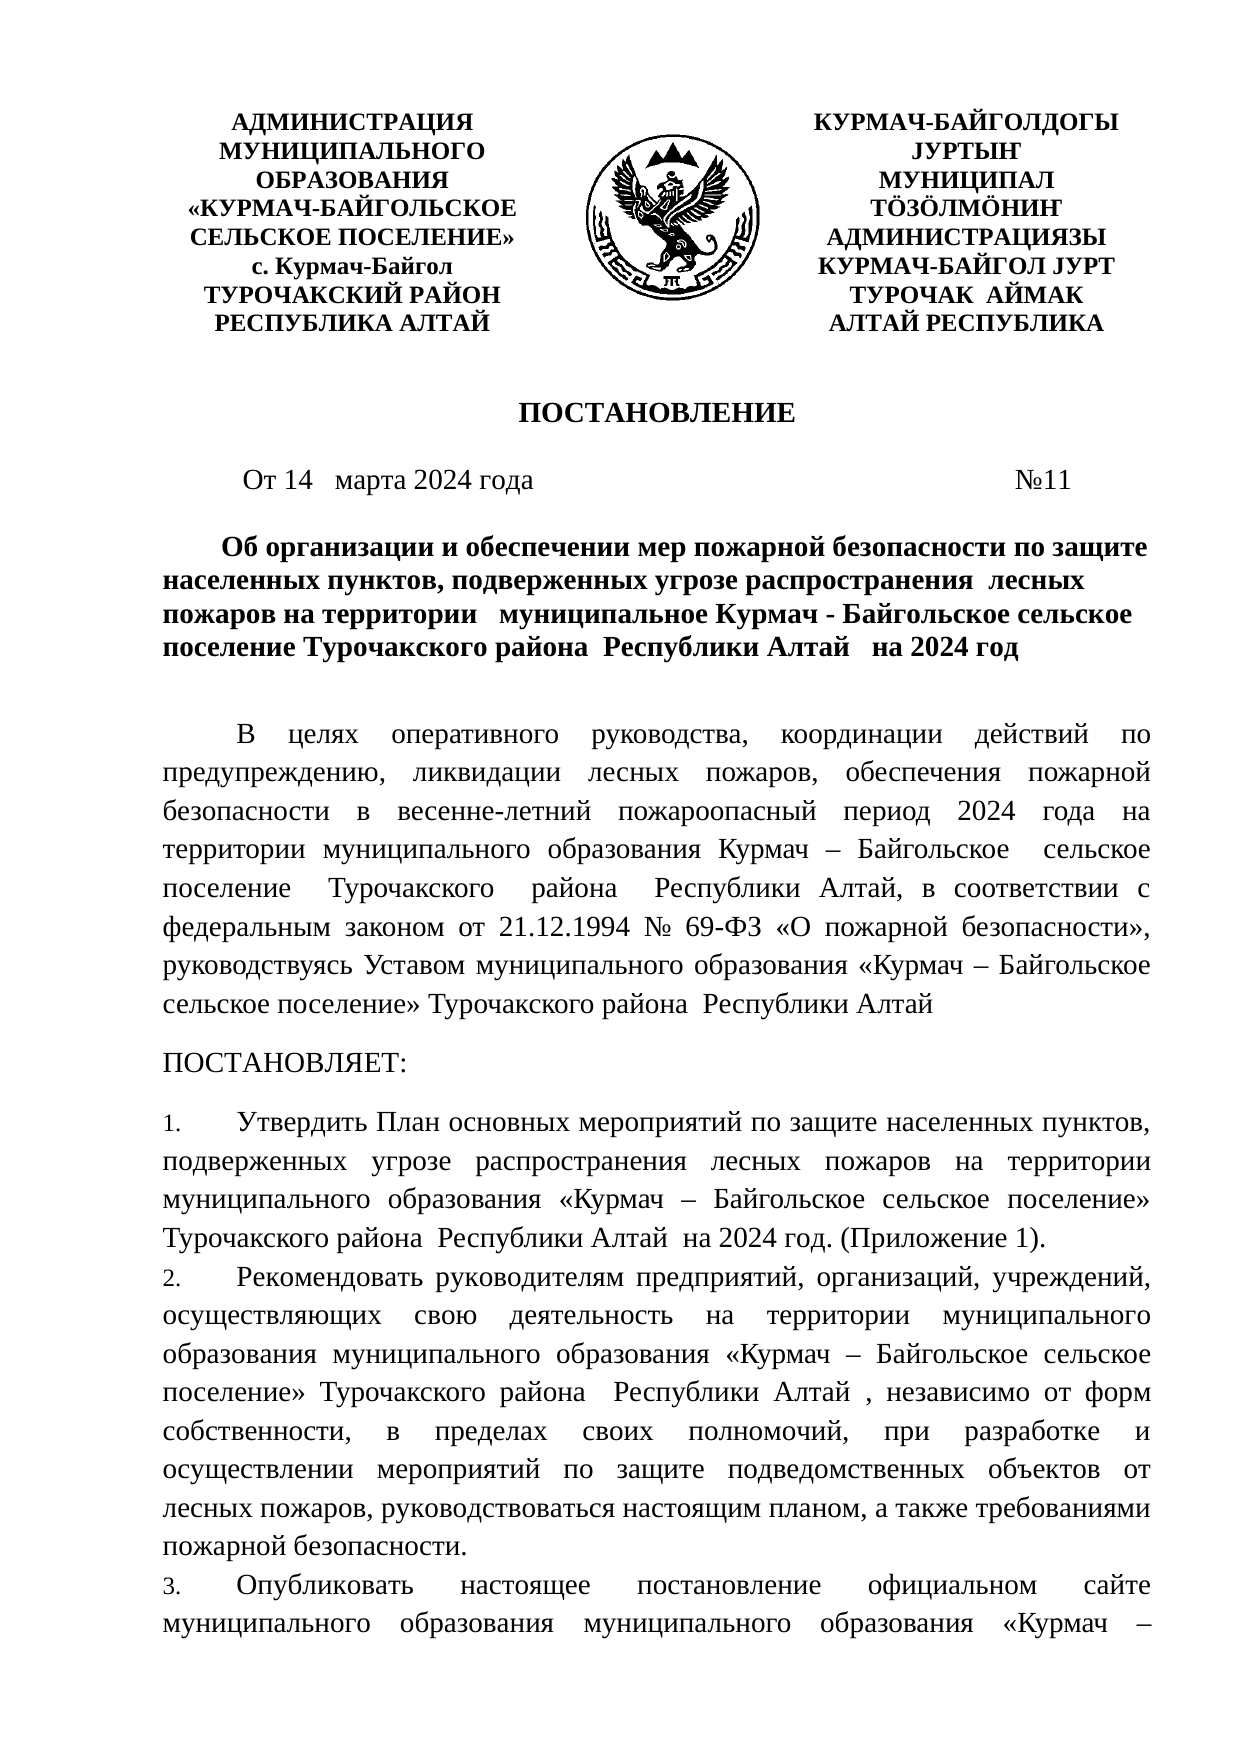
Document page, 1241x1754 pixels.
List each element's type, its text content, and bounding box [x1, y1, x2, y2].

table_header АДМИНИСТРАЦИЯ МУНИЦИПАЛЬНОГО ОБРАЗОВАНИЯ «КУРМАЧ-БАЙГОЛЬСКОЕ СЕЛЬСКОЕ ПОСЕЛЕНИЕ» с. Курмач-Байгол ТУРОЧАКСКИЙ РАЙОН РЕСПУБЛИКА АЛТАЙ [151, 107, 553, 366]
list Утвердить План основных мероприятий по защите населенных пунктов, подверженных угрозе распространения лесных пожаров на территории муниципального образования «Курмач – Байгольское сельское поселение» Турочакского района Республики Алтай на 2024 год. (Приложение 1). [162, 1104, 1152, 1254]
text ПОСТАНОВЛЯЕТ: [162, 1045, 1152, 1079]
list Рекомендовать руководителям предприятий, организаций, учреждений, осуществляющих свою деятельность на территории муниципального образования муниципального образования «Курмач – Байгольское сельское поселение» Турочакского района Республики Алтай , независимо от форм собственности, в пределах своих полномочий, при разработке и осуществлении мероприятий по защите подведомственных объектов от лесных пожаров, руководствоваться настоящим планом, а также требованиями пожарной безопасности. [162, 1259, 1152, 1514]
text ПОСТАНОВЛЕНИЕ [162, 395, 1152, 428]
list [162, 1567, 1152, 1639]
text От 14 марта 2024 года №11 [162, 462, 1152, 495]
table_header [553, 107, 772, 366]
table_header КУРМАЧ-БАЙГОЛДОГЫ JУРТЫҤ МУНИЦИПАЛ ТӦЗӦЛМӦНИҤ АДМИНИСТРАЦИЯЗЫ КУРМАЧ-БАЙГОЛ JУРТ ТУРОЧАК АЙМАК АЛТАЙ РЕСПУБЛИКА [772, 107, 1161, 366]
text Об организации и обеспечении мер пожарной безопасности по защите населенных пунктов, подверженных угрозе распространения лесных пожаров на территории муниципальное Курмач - Байгольское сельское поселение Турочакского района Республики Алтай на 2024 год [162, 529, 1152, 663]
text В целях оперативного руководства, координации действий по предупреждению, ликвидации лесных пожаров, обеспечения пожарной безопасности в весенне-летний пожароопасный период 2024 года на территории муниципального образования Курмач – Байгольское сельское поселение Турочакского района Республики Алтай, в соответствии с федеральным законом от 21.12.1994 № 69-ФЗ «О пожарной безопасности», руководствуясь Уставом муниципального образования «Курмач – Байгольское сельское поселение» Турочакского района Республики Алтай [162, 716, 1152, 1019]
list Рекомендовать руководителям предприятий, организаций, учреждений, осуществляющих свою деятельность на территории муниципального образования муниципального образования «Курмач – Байгольское сельское поселение» Турочакского района Республики Алтай , независимо от форм собственности, в пределах своих полномочий, при разработке и осуществлении мероприятий по защите подведомственных объектов от лесных пожаров, руководствоваться настоящим планом, а также требованиями пожарной безопасности. [162, 1517, 1152, 1562]
